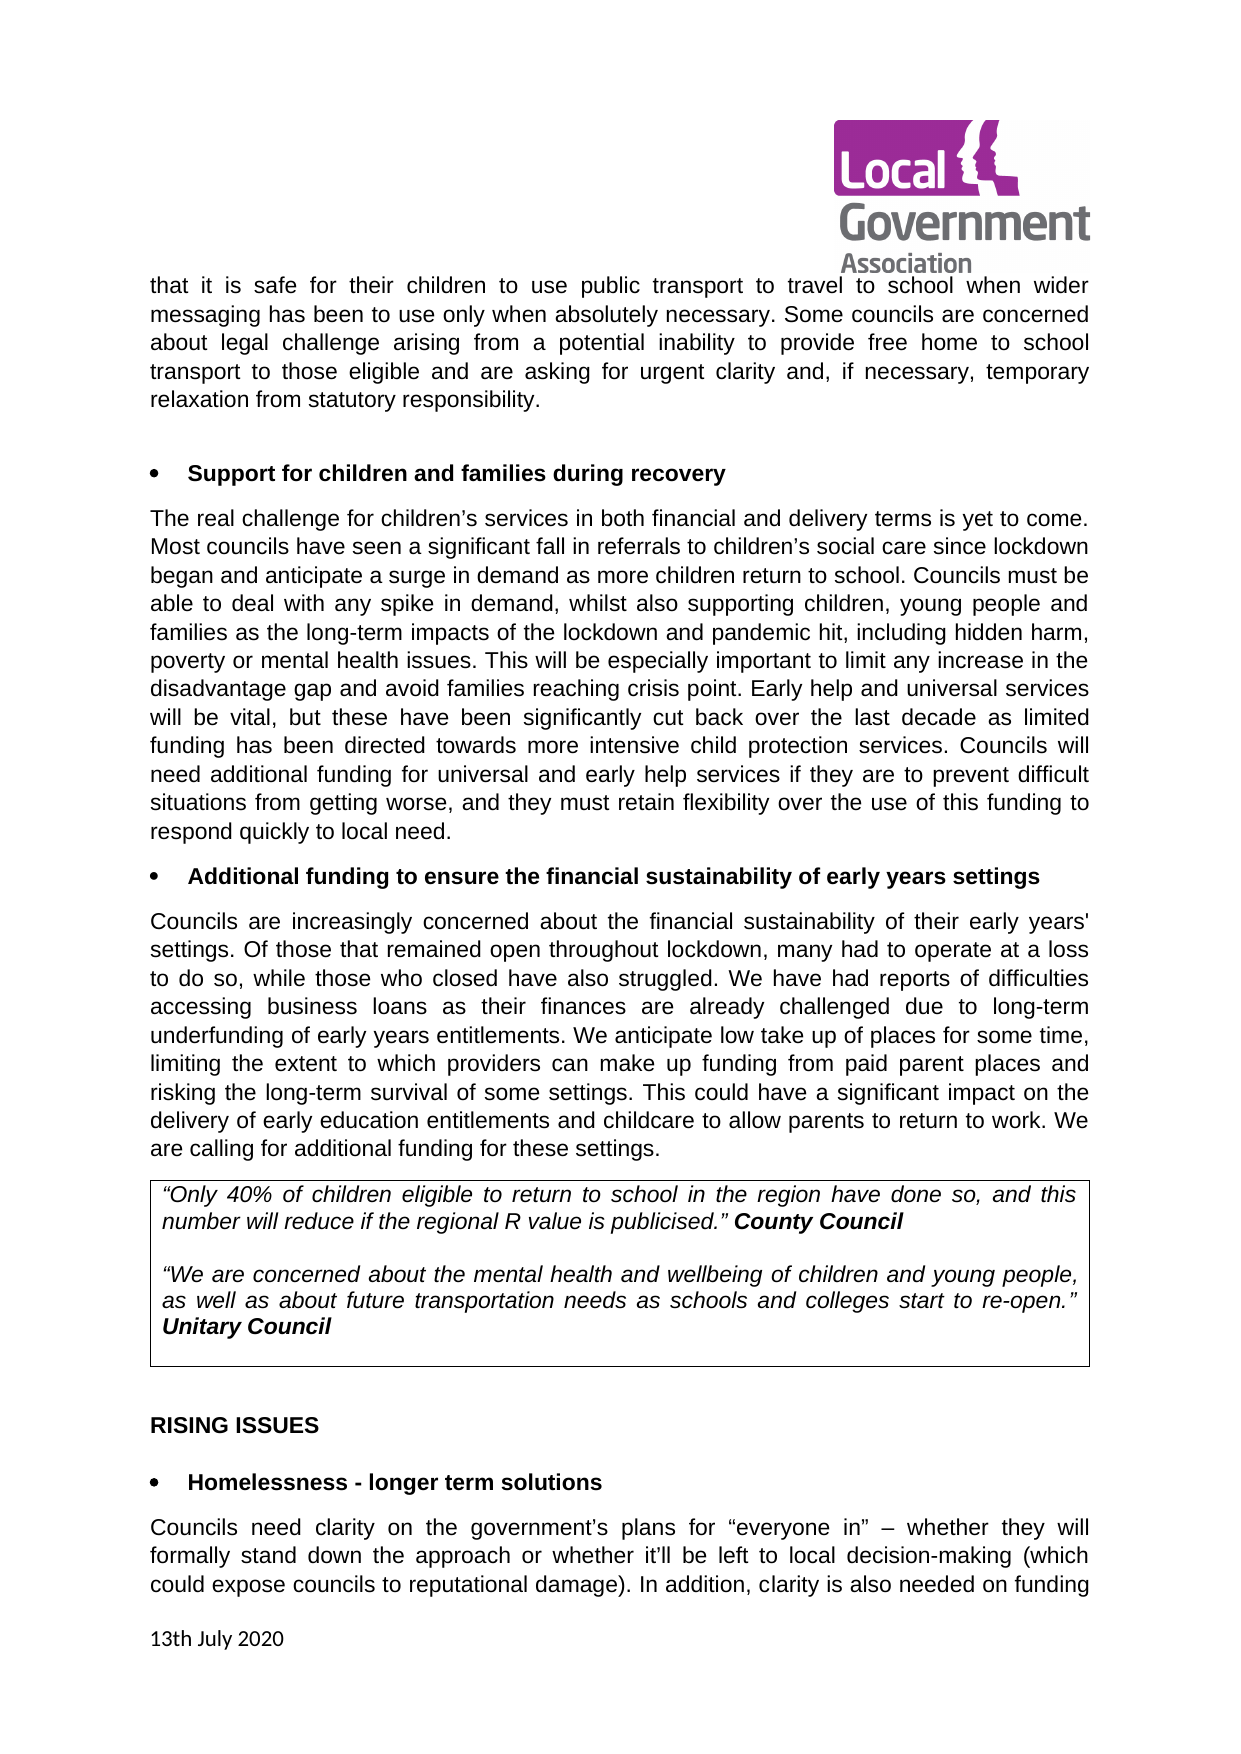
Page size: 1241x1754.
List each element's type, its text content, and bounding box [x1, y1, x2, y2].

list RISING ISSUES [150, 1412, 1090, 1438]
picture [834, 120, 1091, 273]
list Additional funding to ensure the financial sustainability of early years settings [150, 863, 1090, 889]
text The real challenge for children’s services in both financial and delivery terms is yet to come. Most councils have seen a significant fall in referrals to children’s social care since lockdown began and anticipate a surge in demand as more children return to school. Councils must be able to deal with any spike in demand, whilst also supporting children, young people and families as the long-term impacts of the lockdown and pandemic hit, including hidden harm, poverty or mental health issues. This will be especially important to limit any increase in the disadvantage gap and avoid families reaching crisis point. Early help and universal services will be vital, but these have been significantly cut back over the last decade as limited funding has been directed towards more intensive child protection services. Councils will need additional funding for universal and early help services if they are to prevent difficult situations from getting worse, and they must retain flexibility over the use of this funding to respond quickly to local need. [150, 505, 1090, 844]
list Support for children and families during recovery [150, 460, 1090, 486]
table_header “Only 40% of children eligible to return to school in the region have done so, and this number will reduce if the regional R value is publicised.” County Council “We are concerned about the mental health and wellbeing of children and young people, as well as about future transportation needs as schools and colleges start to re-open.” Unitary Council [151, 1181, 1089, 1366]
list Homelessness - longer term solutions [150, 1469, 1090, 1495]
text Councils are increasingly concerned about the financial sustainability of their early years' settings. Of those that remained open throughout lockdown, many had to operate at a loss to do so, while those who closed have also struggled. We have had reports of difficulties accessing business loans as their finances are already challenged due to long-term underfunding of early years entitlements. We anticipate low take up of places for some time, limiting the extent to which providers can make up funding from paid parent places and risking the long-term survival of some settings. This could have a significant impact on the delivery of early education entitlements and childcare to allow parents to return to work. We are calling for additional funding for these settings. [150, 908, 1090, 1162]
